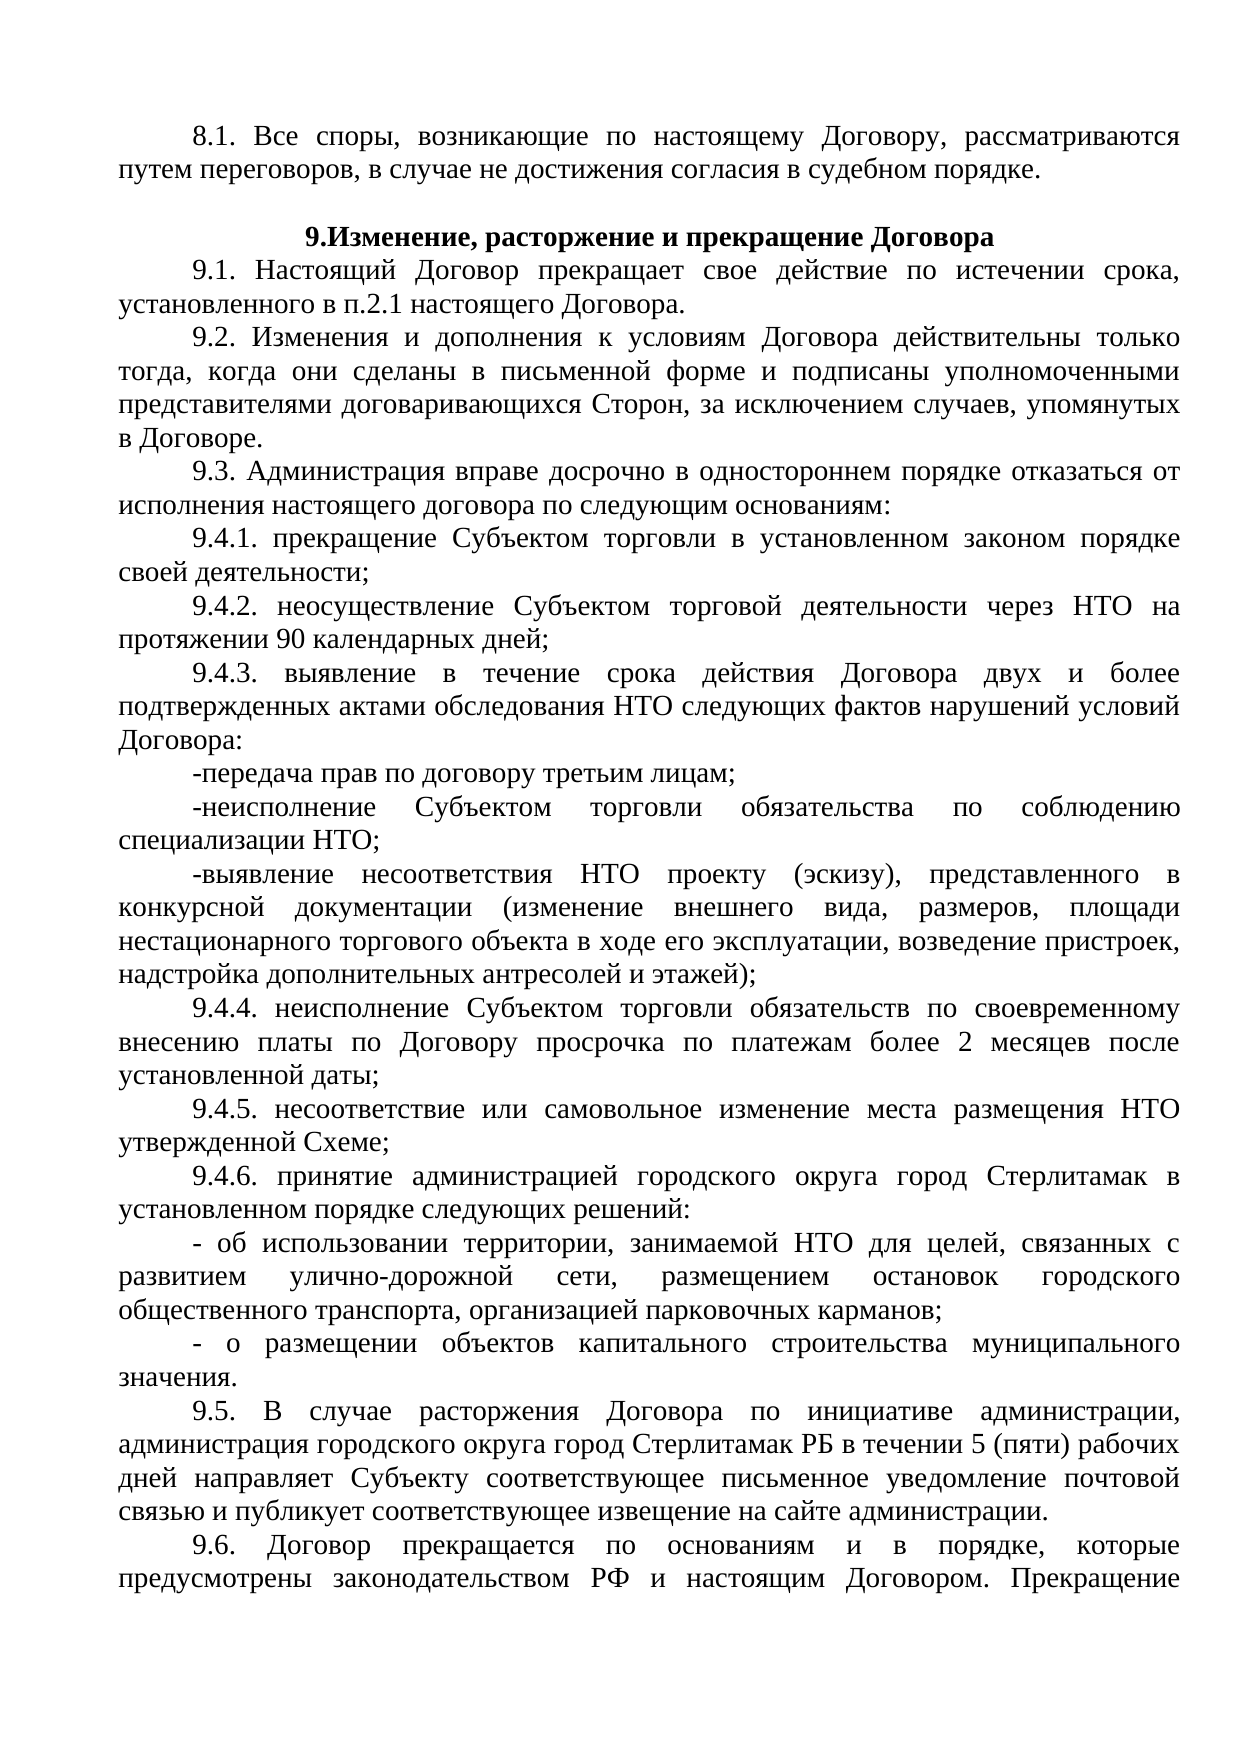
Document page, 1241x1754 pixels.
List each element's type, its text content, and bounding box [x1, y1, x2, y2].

text 9.Изменение, расторжение и прекращение Договора [118, 219, 1181, 252]
text 9.5. В случае расторжения Договора по инициативе администрации, администрация городского округа город Стерлитамак РБ в течении 5 (пяти) рабочих дней направляет Субъекту соответствующее письменное уведомление почтовой связью и публикует соответствующее извещение на сайте администрации. [118, 1393, 1181, 1527]
text -неисполнение Субъектом торговли обязательства по соблюдению специализации НТО; [118, 789, 1181, 856]
text 9.3. Администрация вправе досрочно в одностороннем порядке отказаться от исполнения настоящего договора по следующим основаниям: [118, 453, 1181, 521]
text 9.4.2. неосуществление Субъектом торговой деятельности через НТО на протяжении 90 календарных дней; [118, 588, 1181, 655]
text 8.1. Все споры, возникающие по настоящему Договору, рассматриваются путем переговоров, в случае не достижения согласия в судебном порядке. [118, 118, 1181, 185]
text 9.4.4. неисполнение Субъектом торговли обязательств по своевременному внесению платы по Договору просрочка по платежам более 2 месяцев после установленной даты; [118, 990, 1181, 1091]
text -выявление несоответствия НТО проекту (эскизу), представленного в конкурсной документации (изменение внешнего вида, размеров, площади нестационарного торгового объекта в ходе его эксплуатации, возведение пристроек, надстройка дополнительных антресолей и этажей); [118, 856, 1181, 990]
text 9.4.3. выявление в течение срока действия Договора двух и более подтвержденных актами обследования НТО следующих фактов нарушений условий Договора: [118, 655, 1181, 755]
text - о размещении объектов капитального строительства муниципального значения. [118, 1326, 1181, 1393]
text 9.4.6. принятие администрацией городского округа город Стерлитамак в установленном порядке следующих решений: [118, 1158, 1181, 1225]
text 9.1. Настоящий Договор прекращает свое действие по истечении срока, установленного в п.2.1 настоящего Договора. [118, 252, 1181, 319]
text 9.2. Изменения и дополнения к условиям Договора действительны только тогда, когда они сделаны в письменной форме и подписаны уполномоченными представителями договаривающихся Сторон, за исключением случаев, упомянутых в Договоре. [118, 319, 1181, 453]
text -передача прав по договору третьим лицам; [118, 755, 1181, 789]
text 9.4.1. прекращение Субъектом торговли в установленном законом порядке своей деятельности; [118, 521, 1181, 588]
text - об использовании территории, занимаемой НТО для целей, связанных с развитием улично-дорожной сети, размещением остановок городского общественного транспорта, организацией парковочных карманов; [118, 1225, 1181, 1326]
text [118, 1527, 1181, 1594]
text 9.4.5. несоответствие или самовольное изменение места размещения НТО утвержденной Схеме; [118, 1091, 1181, 1158]
